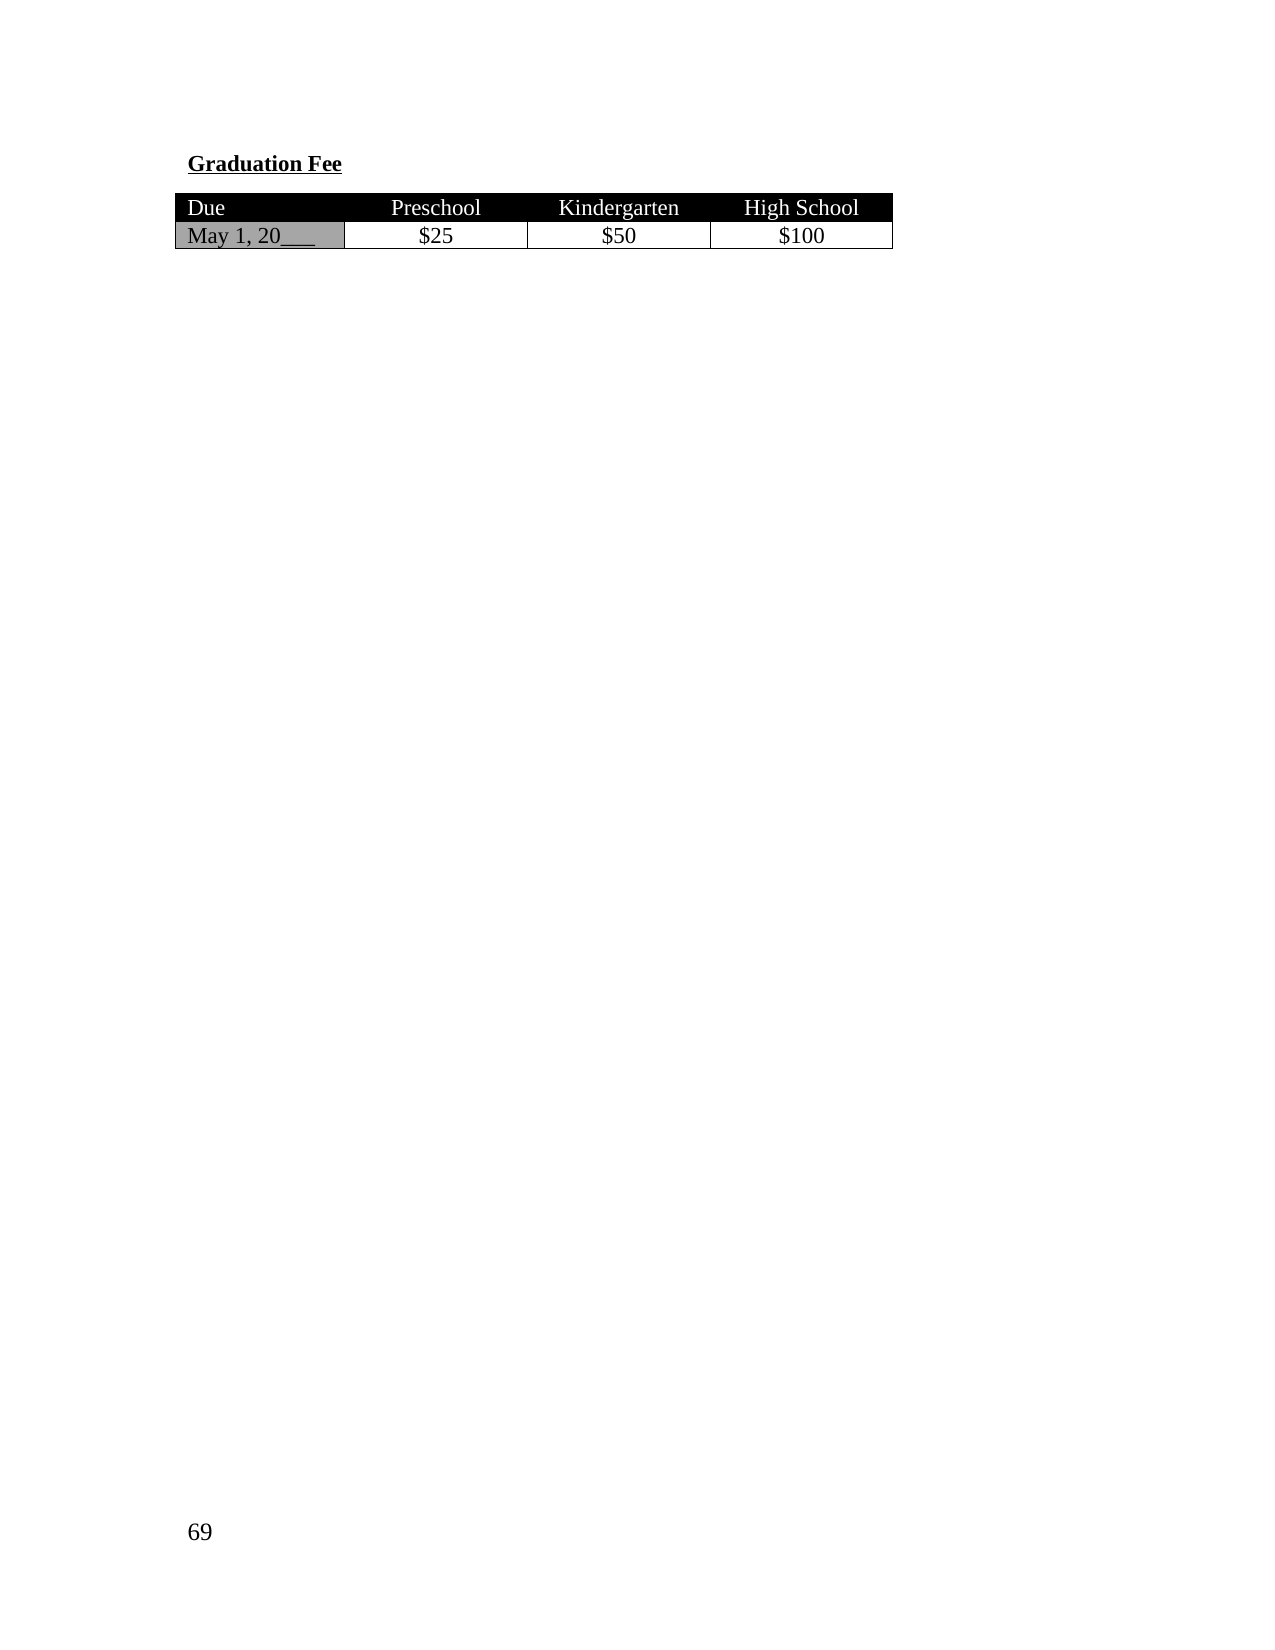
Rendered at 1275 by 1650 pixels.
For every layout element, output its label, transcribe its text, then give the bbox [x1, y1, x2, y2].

table_cell $100 [711, 222, 892, 248]
table_cell May 1, 20___ [176, 222, 344, 248]
table_header Preschool [345, 194, 527, 221]
table_header Due [176, 194, 344, 221]
table_header High School [711, 194, 892, 221]
text Graduation Fee [187, 150, 1125, 176]
table_cell $50 [528, 222, 710, 248]
table_cell $25 [345, 222, 527, 248]
table_header Kindergarten [528, 194, 710, 221]
